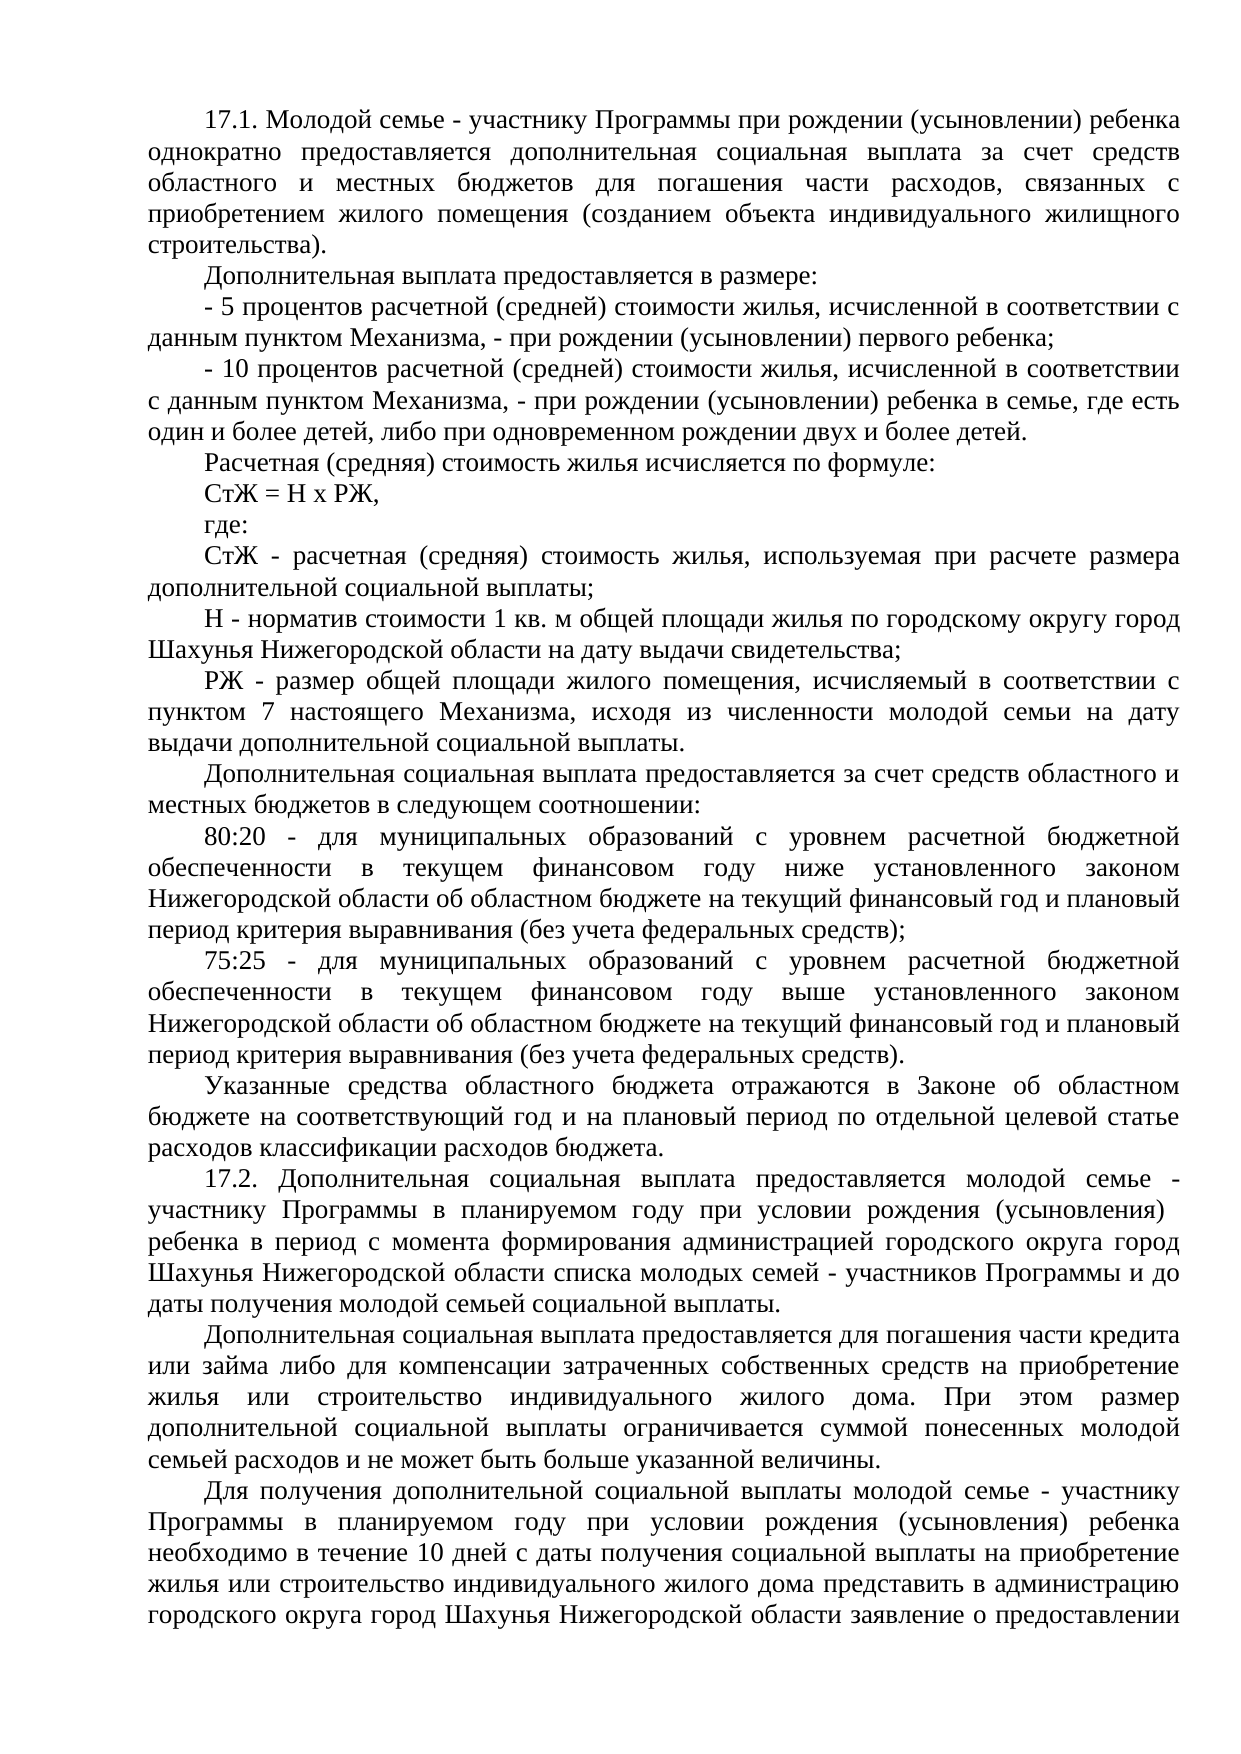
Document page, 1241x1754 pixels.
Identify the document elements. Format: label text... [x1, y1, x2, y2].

text - 5 процентов расчетной (средней) стоимости жилья, исчисленной в соответствии с данным пунктом Механизма, - при рождении (усыновлении) первого ребенка; [148, 290, 1181, 353]
text СтЖ = Н x РЖ, [148, 477, 1181, 508]
text 17.1. Молодой семье - участнику Программы при рождении (усыновлении) ребенка однократно предоставляется дополнительная социальная выплата за счет средств областного и местных бюджетов для погашения части расходов, связанных с приобретением жилого помещения (созданием объекта индивидуального жилищного строительства). [148, 103, 1181, 259]
text РЖ - размер общей площади жилого помещения, исчисляемый в соответствии с пунктом 7 настоящего Механизма, исходя из численности молодой семьи на дату выдачи дополнительной социальной выплаты. [148, 664, 1181, 757]
text Указанные средства областного бюджета отражаются в Законе об областном бюджете на соответствующий год и на плановый период по отдельной целевой статье расходов классификации расходов бюджета. [148, 1069, 1181, 1162]
text Дополнительная выплата предоставляется в размере: [148, 259, 1181, 290]
text СтЖ - расчетная (средняя) стоимость жилья, используемая при расчете размера дополнительной социальной выплаты; [148, 539, 1181, 602]
text где: [148, 508, 1181, 539]
text Н - норматив стоимости 1 кв. м общей площади жилья по городскому округу город Шахунья Нижегородской области на дату выдачи свидетельства; [148, 602, 1181, 664]
text 17.2. Дополнительная социальная выплата предоставляется молодой семье - участнику Программы в планируемом году при условии рождения (усыновления) ребенка в период с момента формирования администрацией городского округа город Шахунья Нижегородской области списка молодых семей - участников Программы и до даты получения молодой семьей социальной выплаты. [148, 1162, 1181, 1318]
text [148, 1474, 1181, 1629]
text 80:20 - для муниципальных образований с уровнем расчетной бюджетной обеспеченности в текущем финансовом году ниже установленного законом Нижегородской области об областном бюджете на текущий финансовый год и плановый период критерия выравнивания (без учета федеральных средств); [148, 820, 1181, 944]
text Дополнительная социальная выплата предоставляется за счет средств областного и местных бюджетов в следующем соотношении: [148, 757, 1181, 820]
text - 10 процентов расчетной (средней) стоимости жилья, исчисленной в соответствии с данным пунктом Механизма, - при рождении (усыновлении) ребенка в семье, где есть один и более детей, либо при одновременном рождении двух и более детей. [148, 353, 1181, 446]
text Расчетная (средняя) стоимость жилья исчисляется по формуле: [148, 446, 1181, 477]
text Дополнительная социальная выплата предоставляется для погашения части кредита или займа либо для компенсации затраченных собственных средств на приобретение жилья или строительство индивидуального жилого дома. При этом размер дополнительной социальной выплаты ограничивается суммой понесенных молодой семьей расходов и не может быть больше указанной величины. [148, 1318, 1181, 1474]
text 75:25 - для муниципальных образований с уровнем расчетной бюджетной обеспеченности в текущем финансовом году выше установленного законом Нижегородской области об областном бюджете на текущий финансовый год и плановый период критерия выравнивания (без учета федеральных средств). [148, 944, 1181, 1069]
